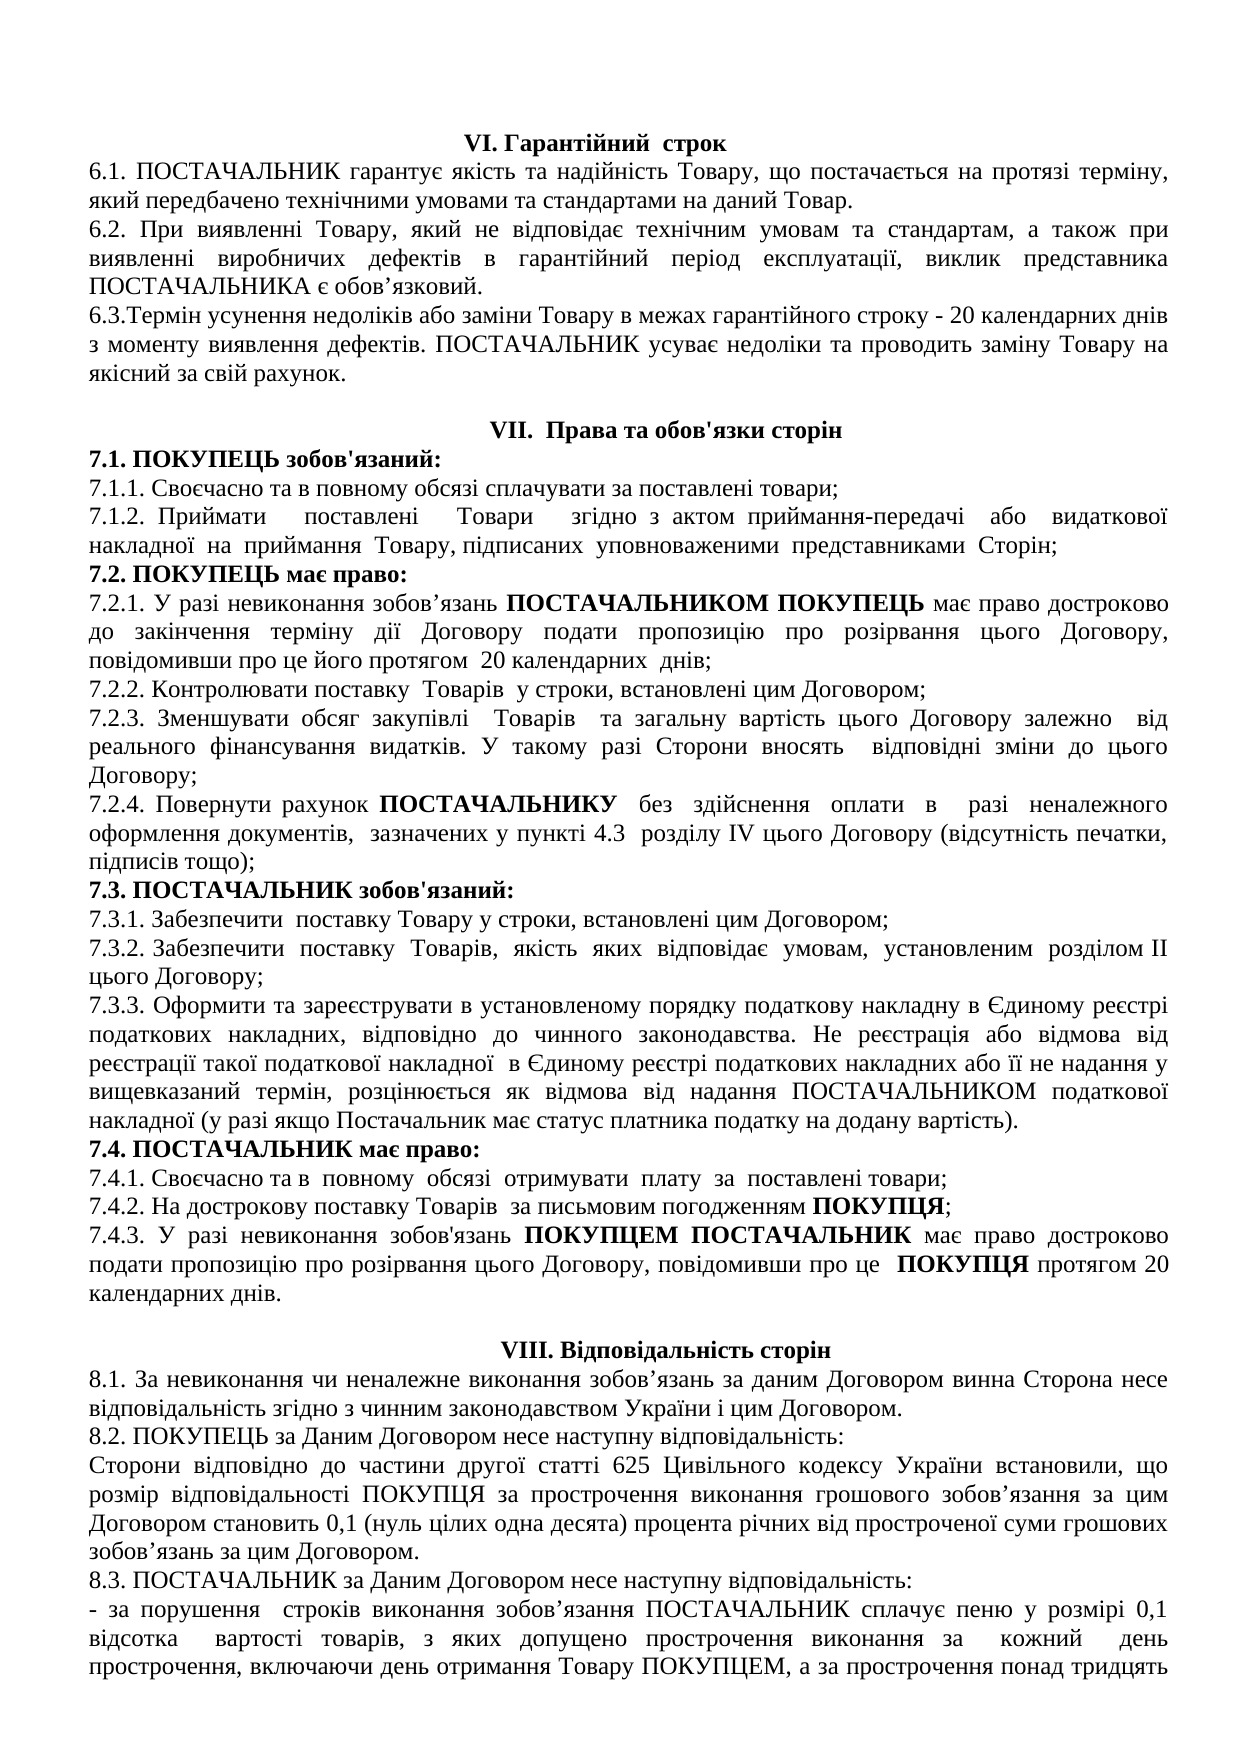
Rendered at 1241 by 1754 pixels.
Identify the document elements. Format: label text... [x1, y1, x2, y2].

text 7.4.3. У разі невиконання зобов'язань ПОКУПЦЕМ ПОСТАЧАЛЬНИК має право достроково подати пропозицію про розірвання цього Договору, повідомивши про це ПОКУПЦЯ протягом 20 календарних днів. [89, 1220, 1169, 1306]
text 7.4.1. Своєчасно та в повному обсязі отримувати плату за поставлені товари; [89, 1163, 1169, 1191]
text VIIІ. Відповідальність сторін [89, 1335, 1169, 1364]
text 7.3.3. Оформити та зареєструвати в установленому порядку податкову накладну в Єдиному реєстрі податкових накладних, відповідно до чинного законодавства. Не реєстрація або відмова від реєстрації такої податкової накладної в Єдиному реєстрі податкових накладних або її не надання у вищевказаний термін, розцінюється як відмова від надання ПОСТАЧАЛЬНИКОМ податкової накладної (у разі якщо Постачальник має статус платника податку на додану вартість). [89, 990, 1169, 1134]
text 7.4.2. На дострокову поставку Товарів за письмовим погодженням ПОКУПЦЯ; [89, 1191, 1169, 1220]
text 7.3. ПОСТАЧАЛЬНИК зобов'язаний: [89, 875, 1169, 904]
text 6.1. ПОСТАЧАЛЬНИК гарантує якість та надійність Товару, що постачається на протязі терміну, який передбачено технічними умовами та стандартами на даний Товар. [89, 156, 1169, 214]
text 7.2. ПОКУПЕЦЬ має право: [89, 559, 1169, 588]
text Сторони відповідно до частини другої статті 625 Цивільного кодексу України встановили, що розмір відповідальності ПОКУПЦЯ за прострочення виконання грошового зобов’язання за цим Договором становить 0,1 (нуль цілих одна десята) процента річних від простроченої суми грошових зобов’язань за цим Договором. [89, 1450, 1169, 1565]
text 7.2.1. У разі невиконання зобов’язань ПОСТАЧАЛЬНИКОМ ПОКУПЕЦЬ має право достроково до закінчення терміну дії Договору подати пропозицію про розірвання цього Договору, повідомивши про це його протягом 20 календарних днів; [89, 588, 1169, 674]
text 6.2. При виявленні Товару, який не відповідає технічним умовам та стандартам, а також при виявленні виробничих дефектів в гарантійний період експлуатації, виклик представника ПОСТАЧАЛЬНИКА є обов’язковий. [89, 214, 1169, 300]
text VI. Гарантійний строк [389, 128, 1169, 156]
text 7.2.2. Контролювати поставку Товарів у строки, встановлені цим Договором; [89, 674, 1169, 703]
text 8.2. ПОКУПЕЦЬ за Даним Договором несе наступну відповідальність: [89, 1421, 1169, 1450]
text 8.1. За невиконання чи неналежне виконання зобов’язань за даним Договором винна Сторона несе відповідальність згідно з чинним законодавством України і цим Договором. [89, 1364, 1169, 1421]
text 8.3. ПОСТАЧАЛЬНИК за Даним Договором несе наступну відповідальність: [89, 1565, 1169, 1594]
text 6.3.Термін усунення недоліків або заміни Товару в межах гарантійного строку - 20 календарних днів з моменту виявлення дефектів. ПОСТАЧАЛЬНИК усуває недоліки та проводить заміну Товару на якісний за свій рахунок. [89, 300, 1169, 386]
text 7.2.4. Повернути рахунок ПОСТАЧАЛЬНИКУ без здійснення оплати в разі неналежного оформлення документів, зазначених у пункті 4.3 розділу IV цього Договору (відсутність печатки, підписів тощо); [89, 789, 1169, 875]
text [89, 1594, 1169, 1680]
text 7.2.3. Зменшувати обсяг закупівлі Товарів та загальну вартість цього Договору залежно від реального фінансування видатків. У такому разі Сторони вносять відповідні зміни до цього Договору; [89, 703, 1169, 789]
text 7.1. ПОКУПЕЦЬ зобов'язаний: [89, 444, 1169, 473]
text 7.3.2. Забезпечити поставку Товарів, якість яких відповідає умовам, установленим розділом II цього Договору; [89, 933, 1169, 990]
text VII. Права та обов'язки сторін [89, 415, 1169, 444]
text 7.4. ПОСТАЧАЛЬНИК має право: [89, 1134, 1169, 1163]
text 7.1.1. Своєчасно та в повному обсязі сплачувати за поставлені товари; [89, 473, 1169, 501]
text 7.3.1. Забезпечити поставку Товару у строки, встановлені цим Договором; [89, 904, 1169, 933]
text 7.1.2. Приймати поставлені Товари згідно з актом приймання-передачі або видаткової накладної на приймання Товару, підписаних уповноваженими представниками Сторін; [89, 501, 1169, 559]
